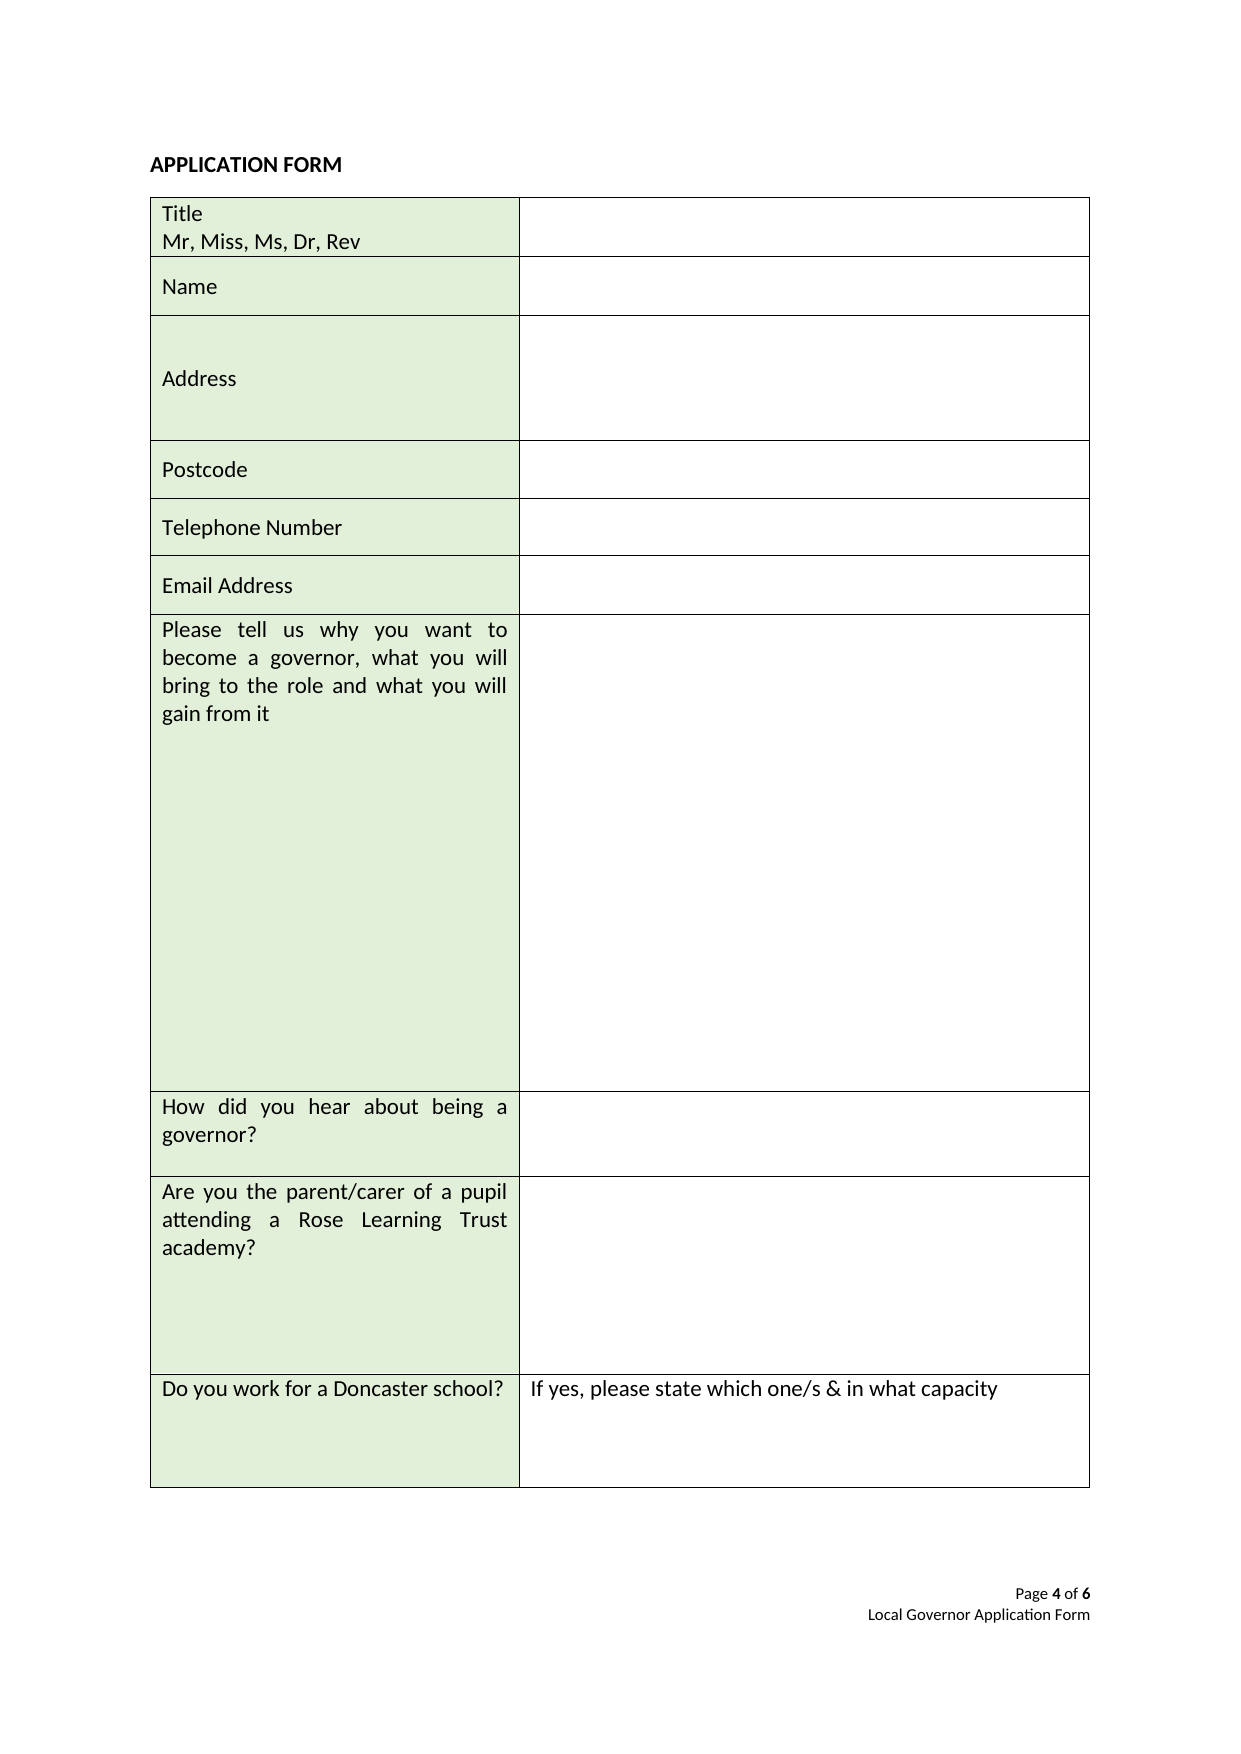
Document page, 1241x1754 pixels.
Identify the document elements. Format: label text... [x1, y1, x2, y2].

table_header Title Mr, Miss, Ms, Dr, Rev [151, 198, 519, 256]
table_cell [520, 441, 1089, 498]
table_header [520, 198, 1089, 256]
table_cell Do you work for a Doncaster school? [151, 1375, 519, 1487]
table_cell [520, 615, 1089, 1091]
table_cell Address [151, 316, 519, 440]
table_cell [520, 556, 1089, 614]
table_cell Are you the parent/carer of a pupil attending a Rose Learning Trust academy? [151, 1177, 519, 1373]
table_cell If yes, please state which one/s & in what capacity [520, 1375, 1089, 1487]
table_cell [520, 257, 1089, 315]
table_cell [520, 1092, 1089, 1176]
table_cell [520, 1177, 1089, 1373]
table_cell [520, 499, 1089, 555]
text APPLICATION FORM [150, 150, 1090, 178]
table_cell Postcode [151, 441, 519, 498]
table_cell Please tell us why you want to become a governor, what you will bring to the role and what you will gain from it [151, 615, 519, 1091]
table_cell Email Address [151, 556, 519, 614]
table_cell How did you hear about being a governor? [151, 1092, 519, 1176]
table_cell [520, 316, 1089, 440]
table_cell Name [151, 257, 519, 315]
table_cell Telephone Number [151, 499, 519, 555]
